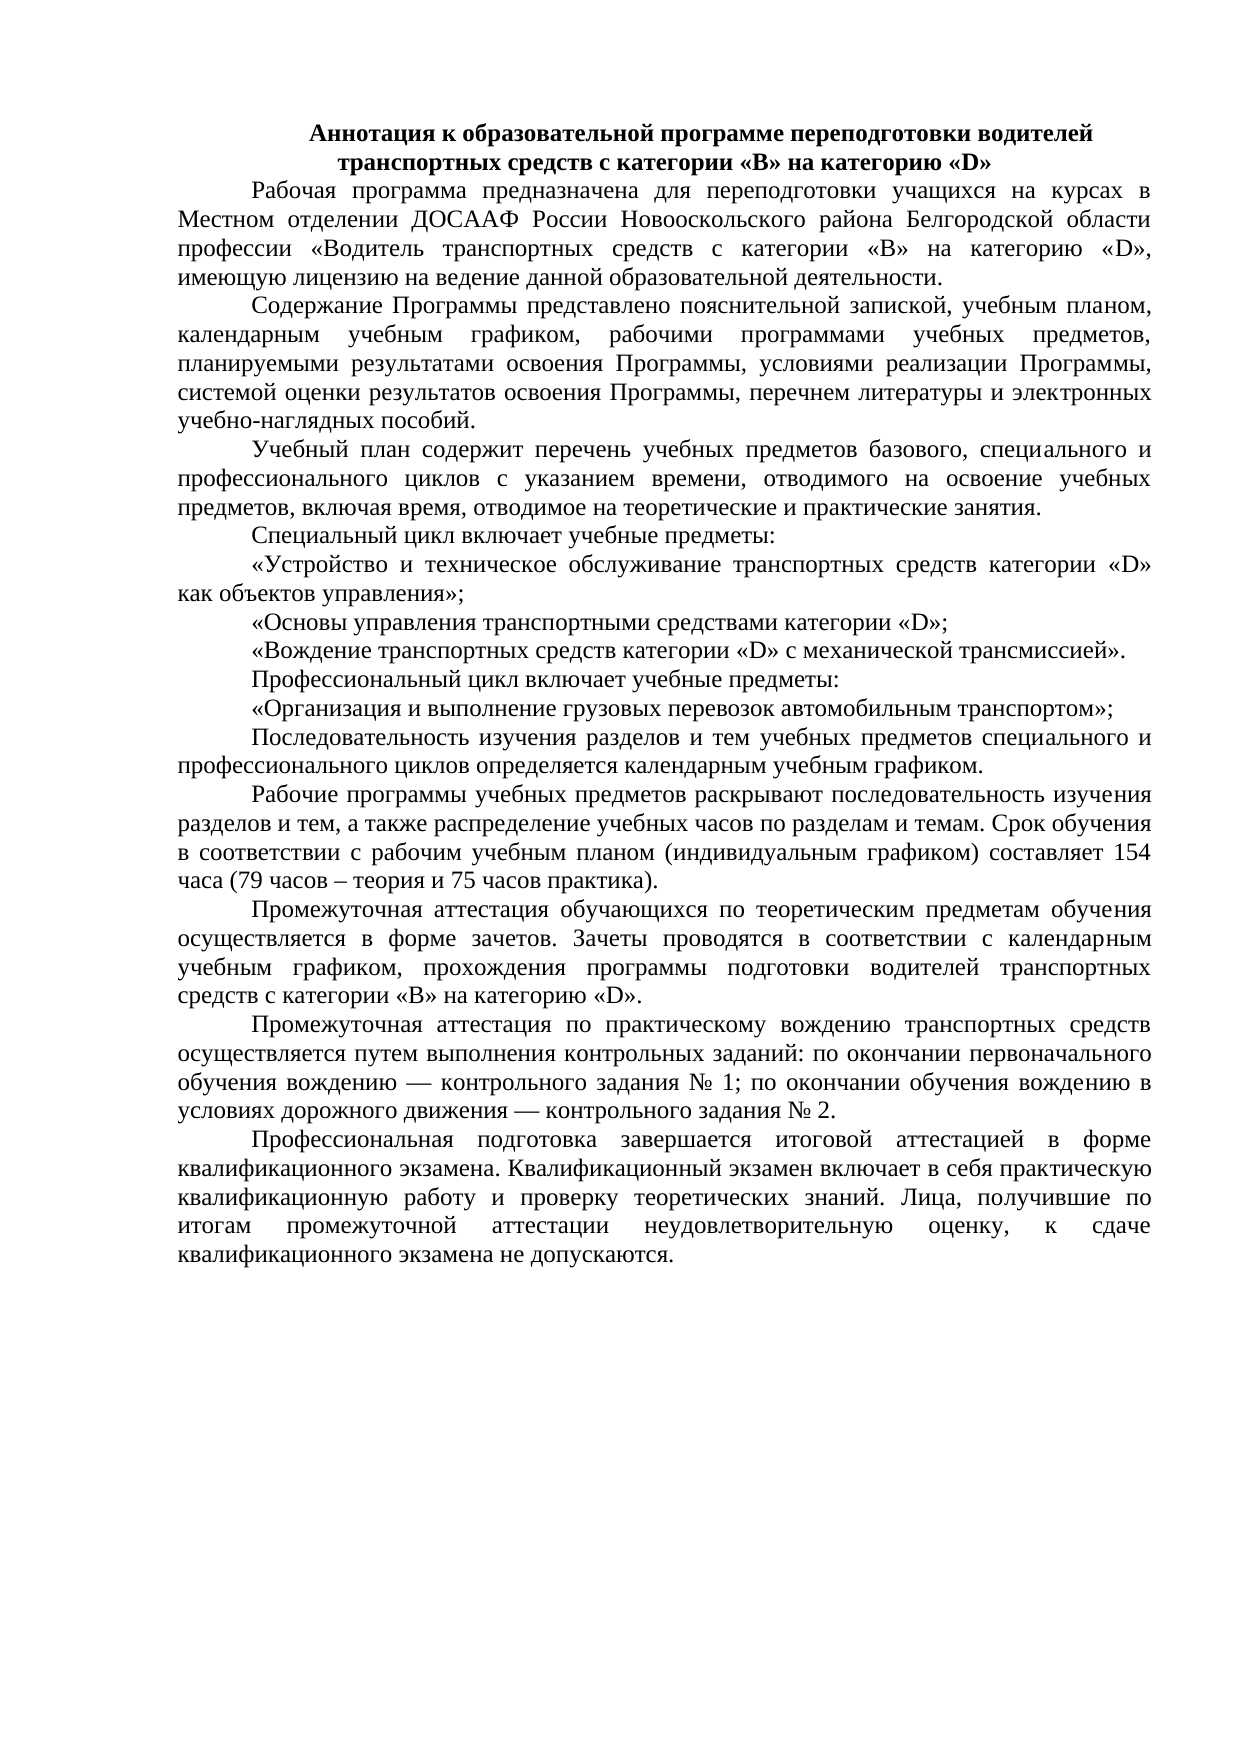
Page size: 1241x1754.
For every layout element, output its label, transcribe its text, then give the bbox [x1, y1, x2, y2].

text Рабочие программы учебных предметов раскрывают последовательность изучения разделов и тем, а также распределение учебных часов по разделам и темам. Срок обучения в соответствии с рабочим учебным планом (индивидуальным графиком) составляет 154 часа (79 часов – теория и 75 часов практика). [177, 779, 1152, 894]
text «Вождение транспортных средств категории «D» с механической трансмиссией». [177, 636, 1152, 664]
text «Основы управления транспортными средствами категории «D»; [177, 607, 1152, 636]
text «Устройство и техническое обслуживание транспортных средств категории «D» как объектов управления»; [177, 549, 1152, 607]
text Профессиональная подготовка завершается итоговой аттестацией в форме квалификационного экзамена. Квалификационный экзамен включает в себя практическую квалификационную работу и проверку теоретических знаний. Лица, получившие по итогам промежуточной аттестации неудовлетворительную оценку, к сдаче квалификационного экзамена не допускаются. [177, 1124, 1152, 1268]
text Аннотация к образовательной программе переподготовки водителей транспортных средств с категории «В» на категорию «D» [177, 118, 1152, 176]
text Рабочая программа предназначена для переподготовки учащихся на курсах в Местном отделении ДОСААФ России Новооскольского района Белгородской области профессии «Водитель транспортных средств с категории «В» на категорию «D», имеющую лицензию на ведение данной образовательной деятельности. [177, 176, 1152, 291]
text Промежуточная аттестация по практическому вождению транспортных средств осуществляется путем выполнения контрольных заданий: по окончании первоначального обучения вождению — контрольного задания № 1; по окончании обучения вождению в условиях дорожного движения — контрольного задания № 2. [177, 1009, 1152, 1124]
text Учебный план содержит перечень учебных предметов базового, специального и профессионального циклов с указанием времени, отводимого на освоение учебных предметов, включая время, отводимое на теоретические и практические занятия. [177, 434, 1152, 521]
text Содержание Программы представлено пояснительной запиской, учебным планом, календарным учебным графиком, рабочими программами учебных предметов, планируемыми результатами освоения Программы, условиями реализации Программы, системой оценки результатов освоения Программы, перечнем литературы и электронных учебно-наглядных пособий. [177, 291, 1152, 434]
text «Организация и выполнение грузовых перевозок автомобильным транспортом»; [177, 693, 1152, 722]
text Последовательность изучения разделов и тем учебных предметов специального и профессионального циклов определяется календарным учебным графиком. [177, 722, 1152, 779]
text Промежуточная аттестация обучающихся по теоретическим предметам обучения осуществляется в форме зачетов. Зачеты проводятся в соответствии с календарным учебным графиком, прохождения программы подготовки водителей транспортных средств с категории «В» на категорию «D». [177, 894, 1152, 1009]
text Специальный цикл включает учебные предметы: [177, 521, 1152, 549]
text Профессиональный цикл включает учебные предметы: [177, 664, 1152, 693]
